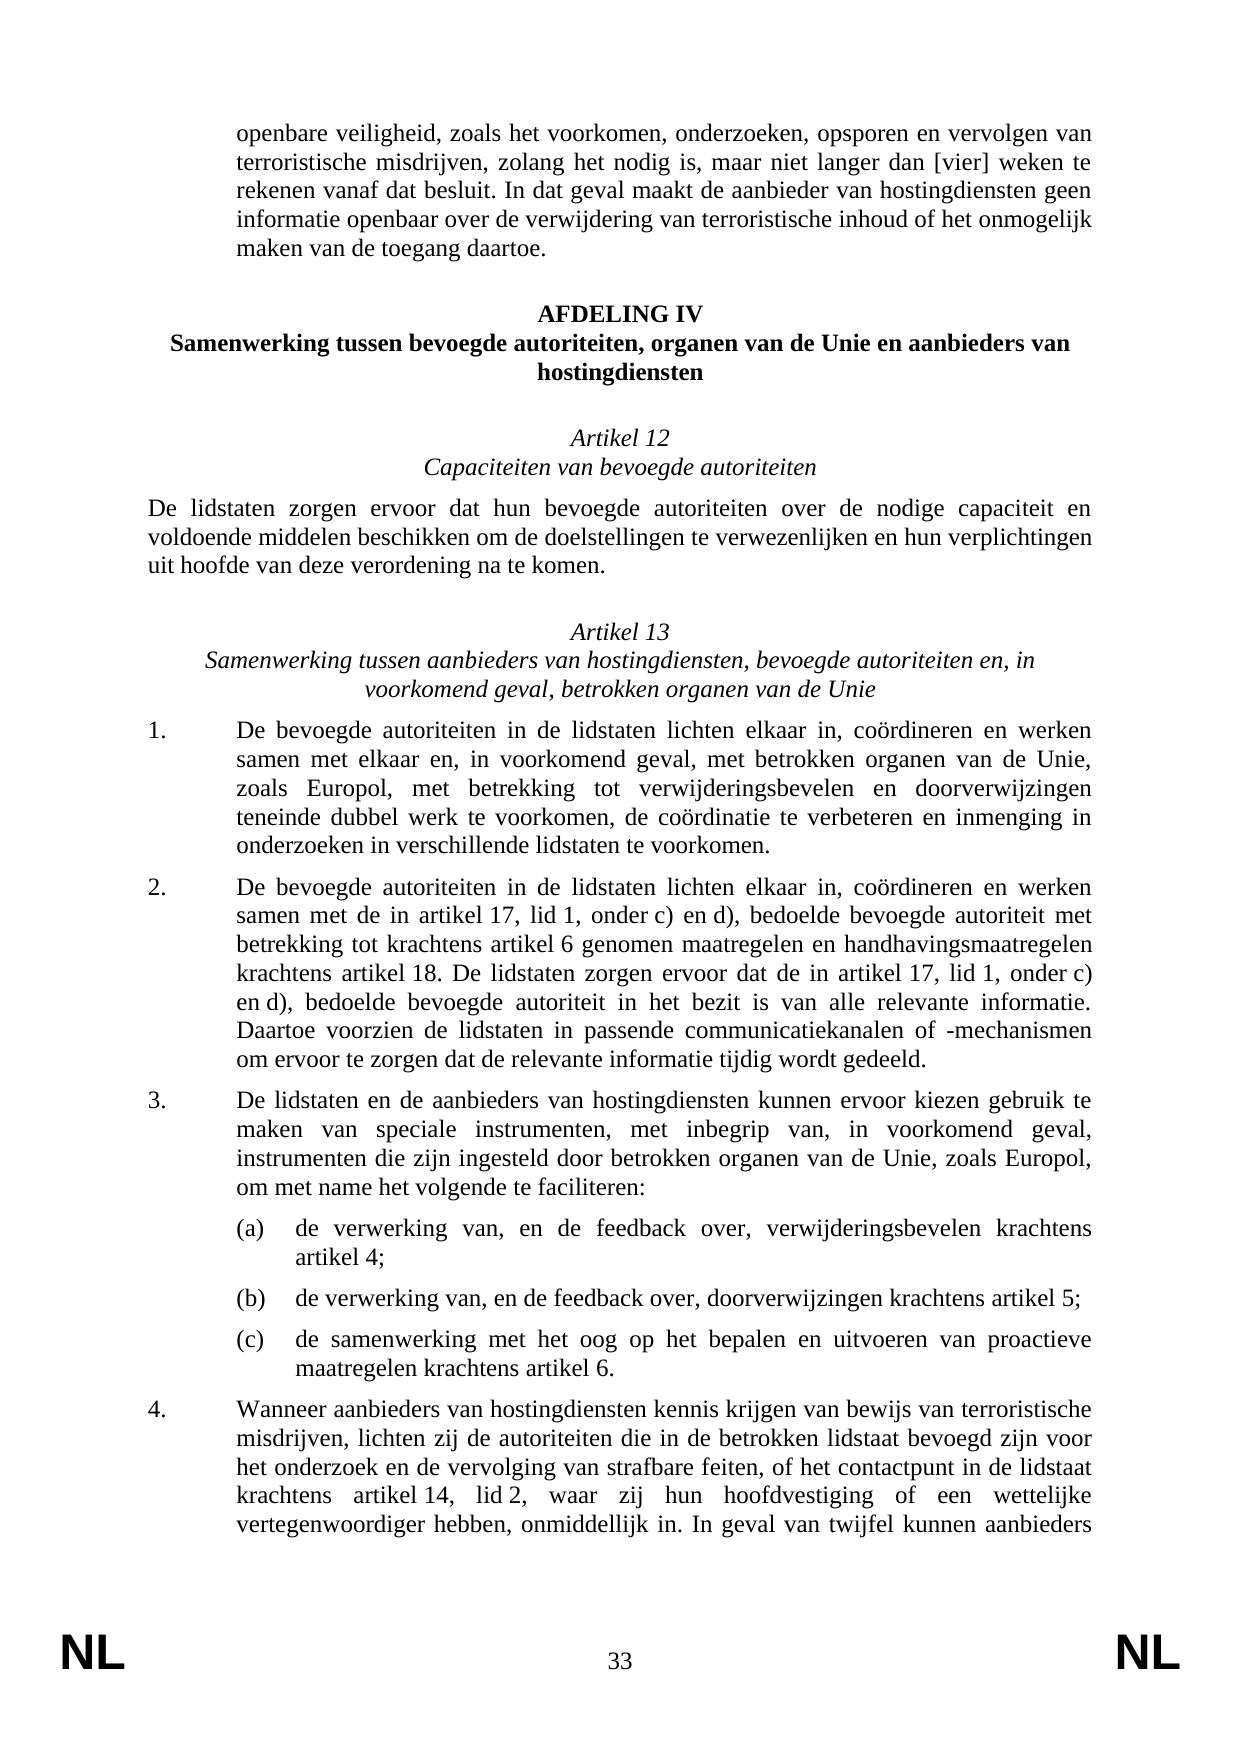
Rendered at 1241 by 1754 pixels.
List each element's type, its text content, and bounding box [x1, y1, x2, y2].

text Artikel 13 Samenwerking tussen aanbieders van hostingdiensten, bevoegde autoriteiten en, in voorkomend geval, betrokken organen van de Unie [148, 617, 1093, 703]
title AFDELING IV Samenwerking tussen bevoegde autoriteiten, organen van de Unie en aanbieders van hostingdiensten [148, 299, 1093, 386]
text Artikel 12 Capaciteiten van bevoegde autoriteiten [148, 423, 1093, 481]
text 3. De lidstaten en de aanbieders van hostingdiensten kunnen ervoor kiezen gebruik te maken van speciale instrumenten, met inbegrip van, in voorkomend geval, instrumenten die zijn ingesteld door betrokken organen van de Unie, zoals Europol, om met name het volgende te faciliteren: [148, 1086, 1093, 1201]
text De lidstaten zorgen ervoor dat hun bevoegde autoriteiten over de nodige capaciteit en voldoende middelen beschikken om de doelstellingen te verwezenlijken en hun verplichtingen uit hoofde van deze verordening na te komen. [148, 493, 1093, 579]
text 1. De bevoegde autoriteiten in de lidstaten lichten elkaar in, coördineren en werken samen met elkaar en, in voorkomend geval, met betrokken organen van de Unie, zoals Europol, met betrekking tot verwijderingsbevelen en doorverwijzingen teneinde dubbel werk te voorkomen, de coördinatie te verbeteren en inmenging in onderzoeken in verschillende lidstaten te voorkomen. [148, 716, 1093, 859]
list de verwerking van, en de feedback over, verwijderingsbevelen krachtens artikel 4; [236, 1213, 1093, 1271]
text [148, 118, 1093, 262]
text 2. De bevoegde autoriteiten in de lidstaten lichten elkaar in, coördineren en werken samen met de in artikel 17, lid 1, onder c) en d), bedoelde bevoegde autoriteit met betrekking tot krachtens artikel 6 genomen maatregelen en handhavingsmaatregelen krachtens artikel 18. De lidstaten zorgen ervoor dat de in artikel 17, lid 1, onder c) en d), bedoelde bevoegde autoriteit in het bezit is van alle relevante informatie. Daartoe voorzien de lidstaten in passende communicatiekanalen of -mechanismen om ervoor te zorgen dat de relevante informatie tijdig wordt gedeeld. [148, 872, 1093, 1073]
list de verwerking van, en de feedback over, doorverwijzingen krachtens artikel 5; [236, 1283, 1093, 1312]
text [148, 1394, 1093, 1538]
list de samenwerking met het oog op het bepalen en uitvoeren van proactieve maatregelen krachtens artikel 6. [236, 1324, 1093, 1382]
